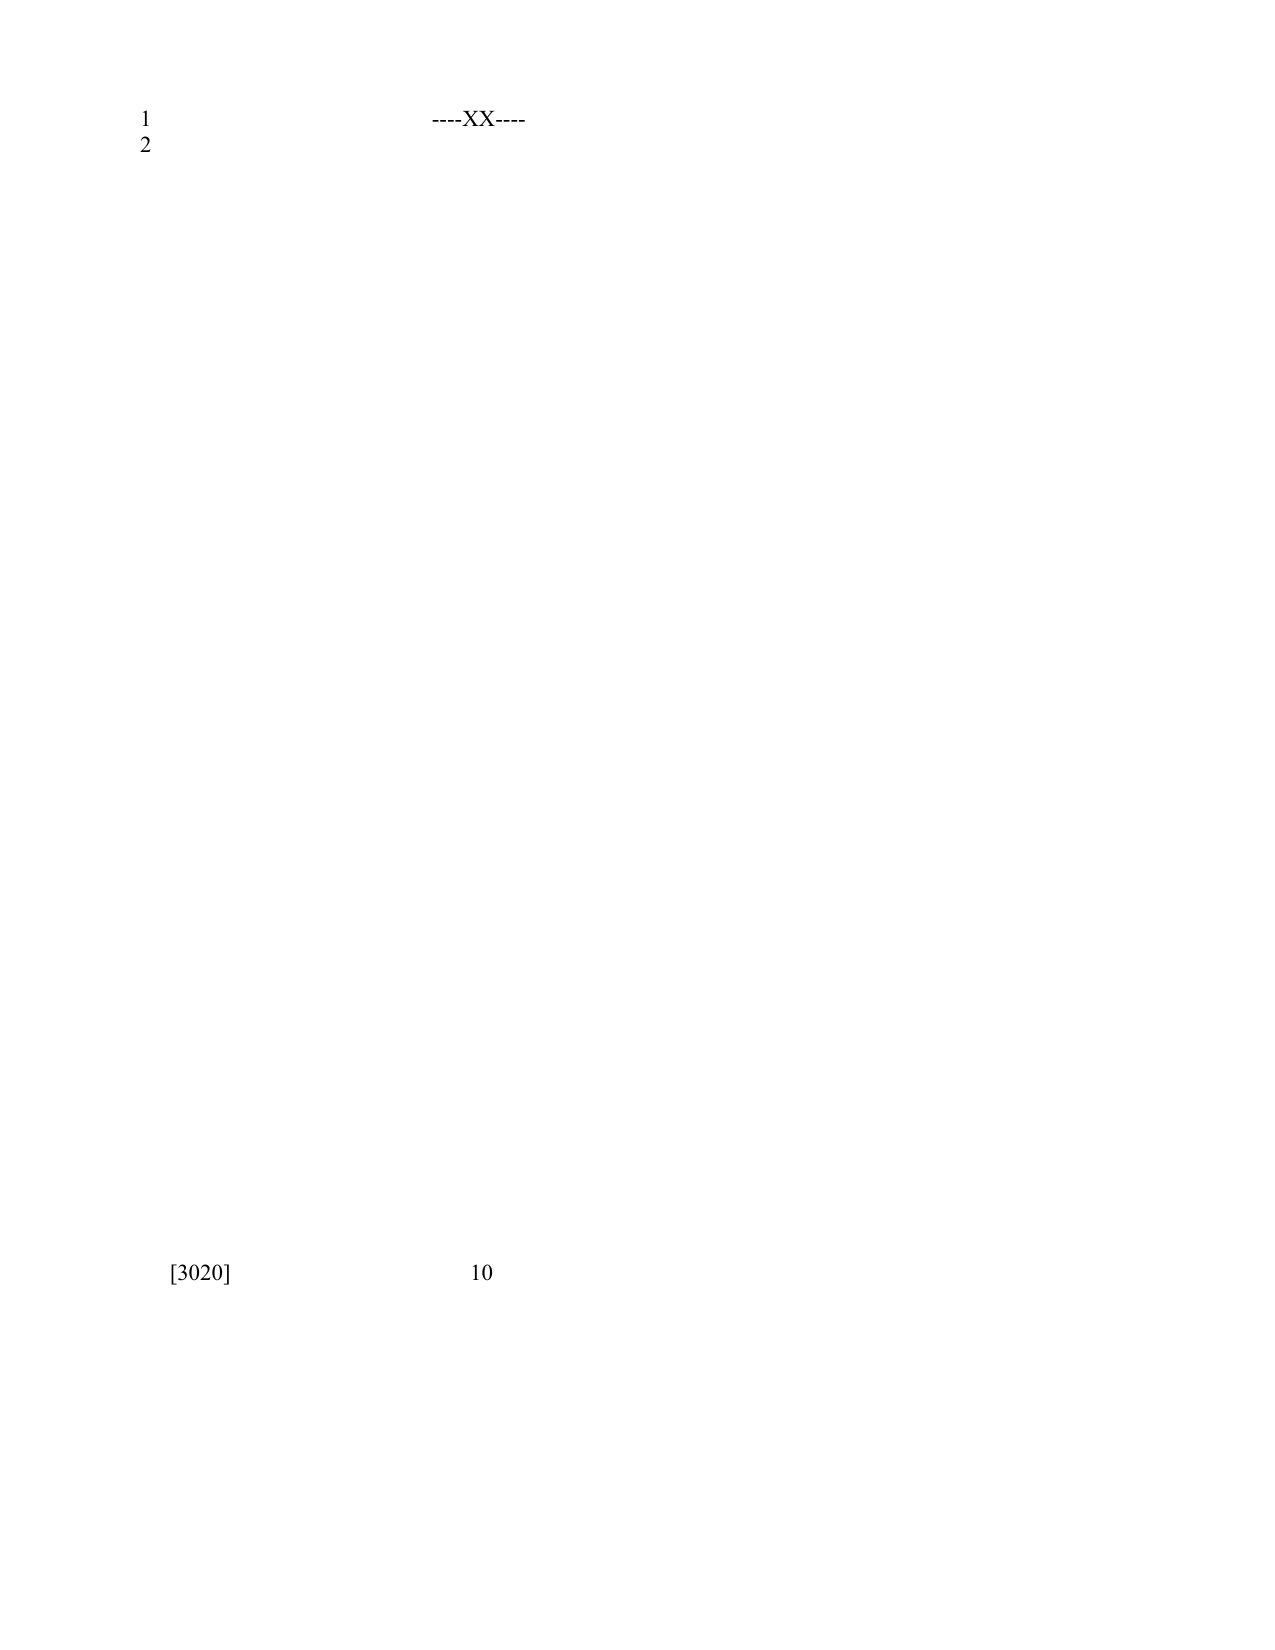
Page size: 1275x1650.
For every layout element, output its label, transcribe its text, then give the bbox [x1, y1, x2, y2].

text ----XX---- [169, 105, 787, 131]
